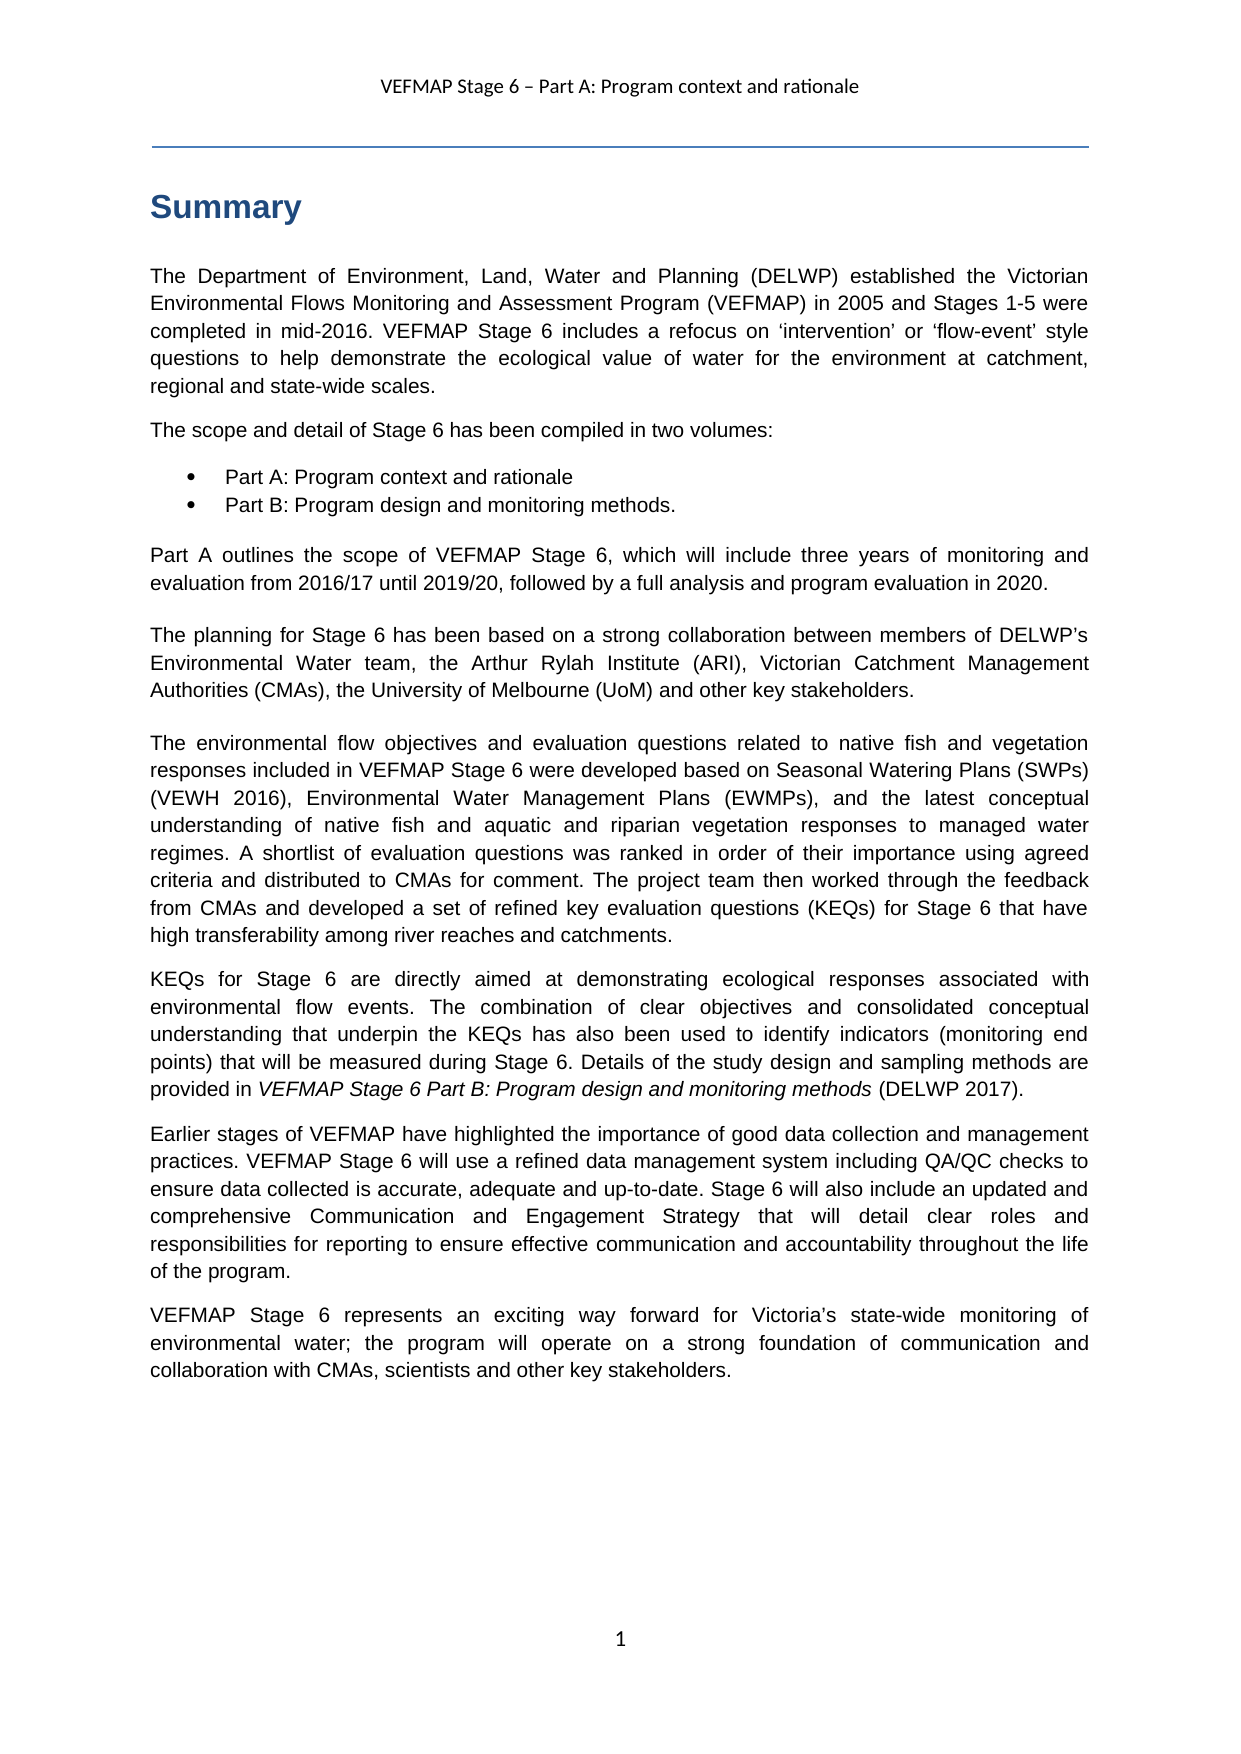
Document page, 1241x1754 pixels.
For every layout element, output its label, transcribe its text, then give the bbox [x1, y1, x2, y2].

text VEFMAP Stage 6 represents an exciting way forward for Victoria’s state-wide monitoring of environmental water; the program will operate on a strong foundation of communication and collaboration with CMAs, scientists and other key stakeholders. [150, 1303, 1090, 1382]
text KEQs for Stage 6 are directly aimed at demonstrating ecological responses associated with environmental flow events. The combination of clear objectives and consolidated conceptual understanding that underpin the KEQs has also been used to identify indicators (monitoring end points) that will be measured during Stage 6. Details of the study design and sampling methods are provided in VEFMAP Stage 6 Part B: Program design and monitoring methods (DELWP 2017). [150, 967, 1090, 1101]
text Summary [150, 178, 1090, 226]
text Part A outlines the scope of VEFMAP Stage 6, which will include three years of monitoring and evaluation from 2016/17 until 2019/20, followed by a full analysis and program evaluation in 2020. [150, 543, 1090, 594]
list Part A: Program context and rationale [187, 462, 1090, 490]
list Part B: Program design and monitoring methods. [187, 490, 1090, 518]
text The scope and detail of Stage 6 has been compiled in two volumes: [150, 418, 1090, 442]
text The Department of Environment, Land, Water and Planning (DELWP) established the Victorian Environmental Flows Monitoring and Assessment Program (VEFMAP) in 2005 and Stages 1-5 were completed in mid-2016. VEFMAP Stage 6 includes a refocus on ‘intervention’ or ‘flow-event’ style questions to help demonstrate the ecological value of water for the environment at catchment, regional and state-wide scales. [150, 263, 1090, 397]
text Earlier stages of VEFMAP have highlighted the importance of good data collection and management practices. VEFMAP Stage 6 will use a refined data management system including QA/QC checks to ensure data collected is accurate, adequate and up-to-date. Stage 6 will also include an updated and comprehensive Communication and Engagement Strategy that will detail clear roles and responsibilities for reporting to ensure effective communication and accountability throughout the life of the program. [150, 1121, 1090, 1283]
text The environmental flow objectives and evaluation questions related to native fish and vegetation responses included in VEFMAP Stage 6 were developed based on Seasonal Watering Plans (SWPs) (VEWH 2016), Environmental Water Management Plans (EWMPs), and the latest conceptual understanding of native fish and aquatic and riparian vegetation responses to managed water regimes. A shortlist of evaluation questions was ranked in order of their importance using agreed criteria and distributed to CMAs for comment. The project team then worked through the feedback from CMAs and developed a set of refined key evaluation questions (KEQs) for Stage 6 that have high transferability among river reaches and catchments. [150, 731, 1090, 947]
text The planning for Stage 6 has been based on a strong collaboration between members of DELWP’s Environmental Water team, the Arthur Rylah Institute (ARI), Victorian Catchment Management Authorities (CMAs), the University of Melbourne (UoM) and other key stakeholders. [150, 623, 1090, 702]
